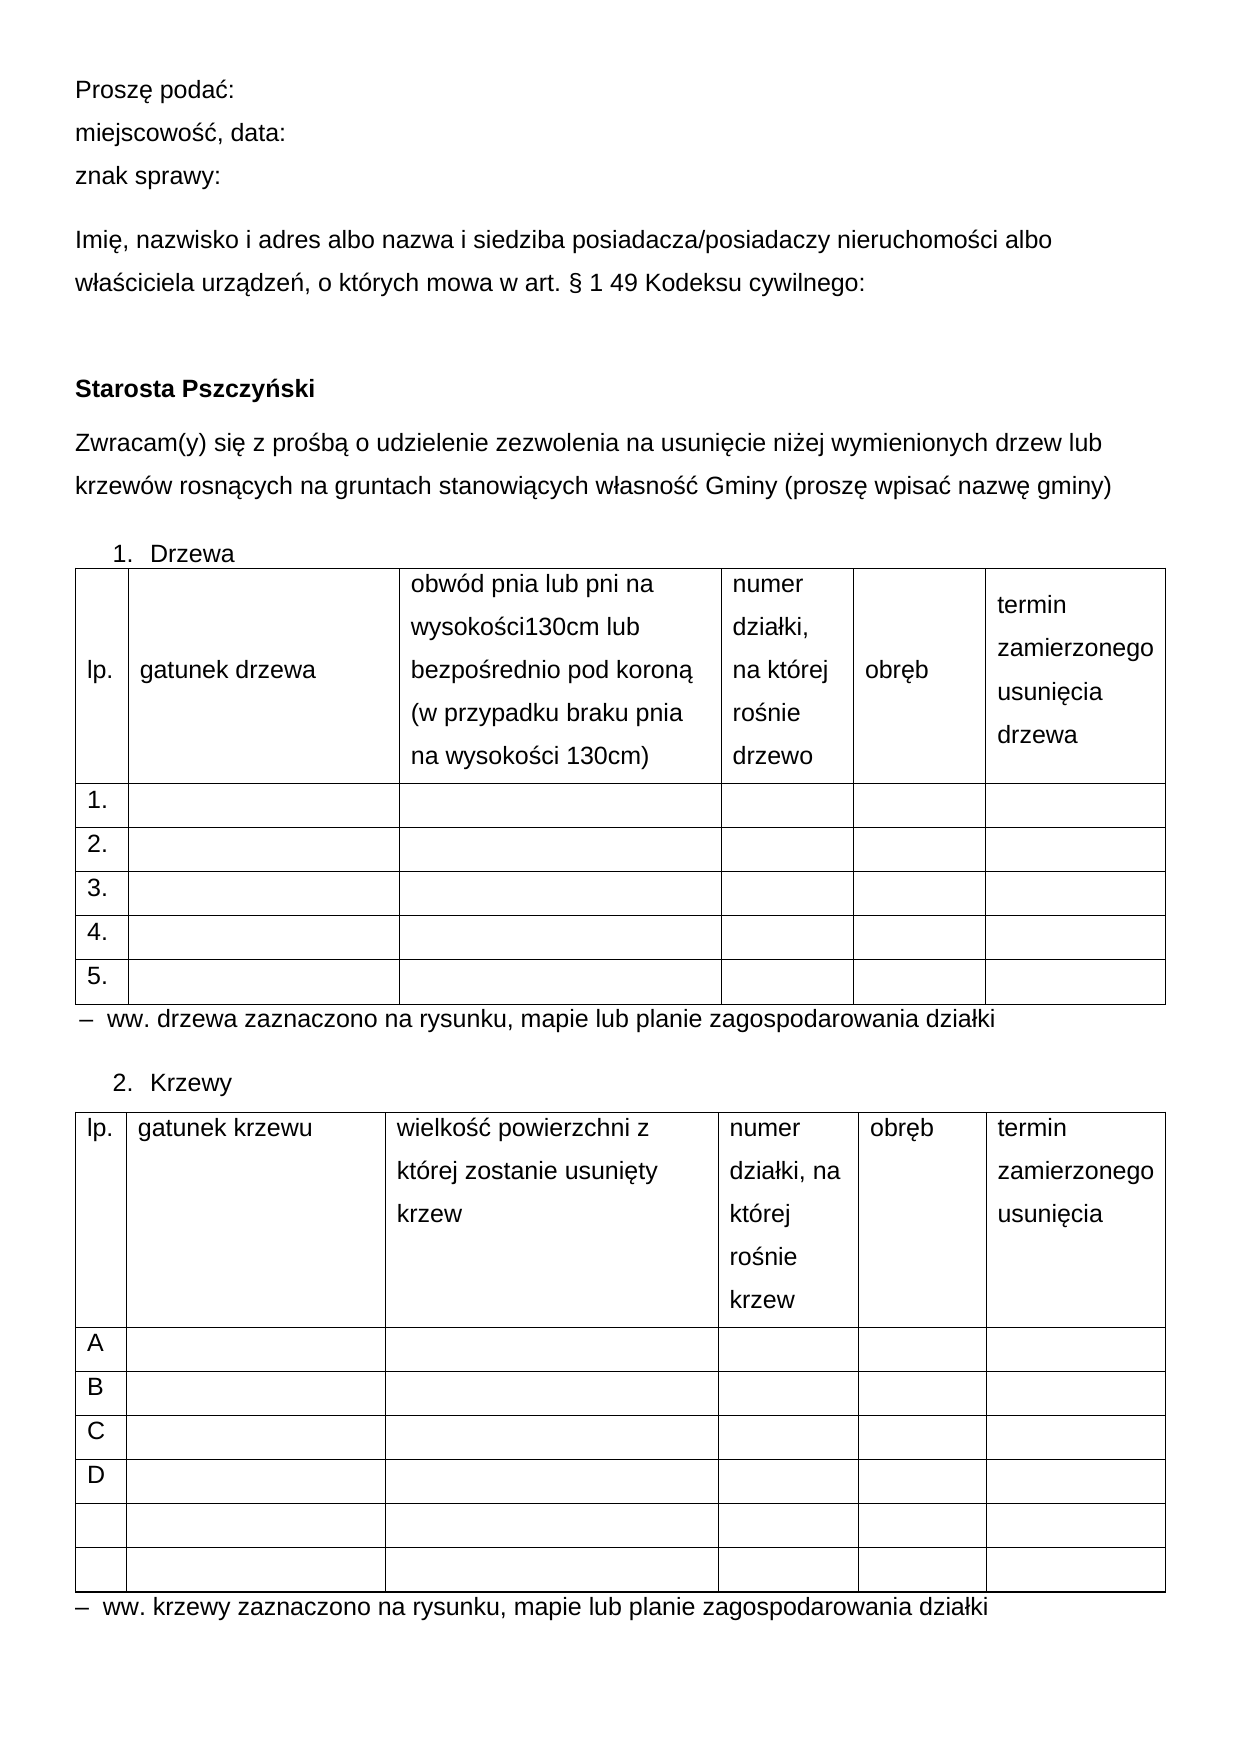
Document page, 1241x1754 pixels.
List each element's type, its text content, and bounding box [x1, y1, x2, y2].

table_cell [400, 828, 721, 871]
table_cell [859, 1372, 986, 1415]
table_cell [722, 784, 853, 827]
table_cell A [76, 1328, 126, 1371]
table_cell [129, 960, 399, 1003]
text Proszę podać: [75, 75, 1165, 104]
table_cell C [76, 1416, 126, 1459]
text – ww. drzewa zaznaczono na rysunku, mapie lub planie zagospodarowania działki [75, 1005, 1165, 1033]
table_cell [127, 1372, 385, 1415]
text Imię, nazwisko i adres albo nazwa i siedziba posiadacza/posiadaczy nieruchomości albo właściciela urządzeń, o których mowa w art. § 1 49 Kodeksu cywilnego: [75, 225, 1165, 297]
table_cell [854, 828, 985, 871]
table_cell [400, 872, 721, 915]
table_cell [859, 1416, 986, 1459]
table_cell [854, 916, 985, 959]
table_cell [986, 828, 1165, 871]
table_cell [859, 1548, 986, 1591]
table_cell [76, 1548, 126, 1591]
table_cell [386, 1416, 718, 1459]
table_cell [986, 916, 1165, 959]
table_header obręb [859, 1113, 986, 1327]
table_cell [719, 1548, 858, 1591]
table_cell [854, 872, 985, 915]
table_cell [859, 1460, 986, 1503]
table_cell [719, 1504, 858, 1547]
text miejscowość, data: [75, 118, 1165, 147]
table_cell [129, 916, 399, 959]
table_cell [400, 960, 721, 1003]
table_header wielkość powierzchni z której zostanie usunięty krzew [386, 1113, 718, 1327]
table_header obwód pnia lub pni na wysokości130cm lub bezpośrednio pod koroną (w przypadku braku pnia na wysokości 130cm) [400, 569, 721, 783]
text znak sprawy: [75, 161, 1165, 190]
table_cell [987, 1328, 1165, 1371]
table_cell [987, 1504, 1165, 1547]
table_cell [987, 1372, 1165, 1415]
table_cell 5. [76, 960, 128, 1003]
table_cell [722, 872, 853, 915]
table_cell [722, 960, 853, 1003]
text – ww. krzewy zaznaczono na rysunku, mapie lub planie zagospodarowania działki [75, 1593, 1165, 1621]
table_cell [859, 1504, 986, 1547]
table_cell [719, 1328, 858, 1371]
table_cell D [76, 1460, 126, 1503]
table_cell [987, 1416, 1165, 1459]
table_cell [76, 1504, 126, 1547]
table_header gatunek drzewa [129, 569, 399, 783]
table_header termin zamierzonego usunięcia [987, 1113, 1165, 1327]
table_cell [127, 1328, 385, 1371]
table_header lp. [76, 569, 128, 783]
table_cell [859, 1328, 986, 1371]
table_cell [986, 784, 1165, 827]
table_cell [722, 916, 853, 959]
table_cell [386, 1460, 718, 1503]
table_cell [400, 916, 721, 959]
table_cell [127, 1548, 385, 1591]
table_cell [127, 1460, 385, 1503]
table_header lp. [76, 1113, 126, 1327]
table_cell [722, 828, 853, 871]
table_cell [987, 1460, 1165, 1503]
table_cell 3. [76, 872, 128, 915]
table_cell B [76, 1372, 126, 1415]
table_cell [987, 1548, 1165, 1591]
subtitle Starosta Pszczyński [75, 374, 1165, 403]
table_cell [386, 1504, 718, 1547]
table_cell 4. [76, 916, 128, 959]
table_cell [386, 1372, 718, 1415]
table_cell [386, 1548, 718, 1591]
list Krzewy [112, 1068, 1165, 1097]
table_header obręb [854, 569, 985, 783]
text Zwracam(y) się z prośbą o udzielenie zezwolenia na usunięcie niżej wymienionych drzew lub krzewów rosnących na gruntach stanowiących własność Gminy (proszę wpisać nazwę gminy) [75, 428, 1165, 499]
table_cell [986, 960, 1165, 1003]
table_cell [719, 1416, 858, 1459]
table_cell 1. [76, 784, 128, 827]
table_cell [127, 1416, 385, 1459]
table_header gatunek krzewu [127, 1113, 385, 1327]
table_cell [127, 1504, 385, 1547]
table_header numer działki, na której rośnie drzewo [722, 569, 853, 783]
table_cell [129, 784, 399, 827]
table_cell [986, 872, 1165, 915]
table_cell [129, 828, 399, 871]
table_cell [400, 784, 721, 827]
table_cell [129, 872, 399, 915]
table_cell [386, 1328, 718, 1371]
table_cell 2. [76, 828, 128, 871]
table_header numer działki, na której rośnie krzew [719, 1113, 858, 1327]
table_cell [854, 960, 985, 1003]
list Drzewa [112, 539, 1165, 568]
table_cell [854, 784, 985, 827]
table_cell [719, 1460, 858, 1503]
table_cell [719, 1372, 858, 1415]
table_header termin zamierzonego usunięcia drzewa [986, 569, 1165, 783]
